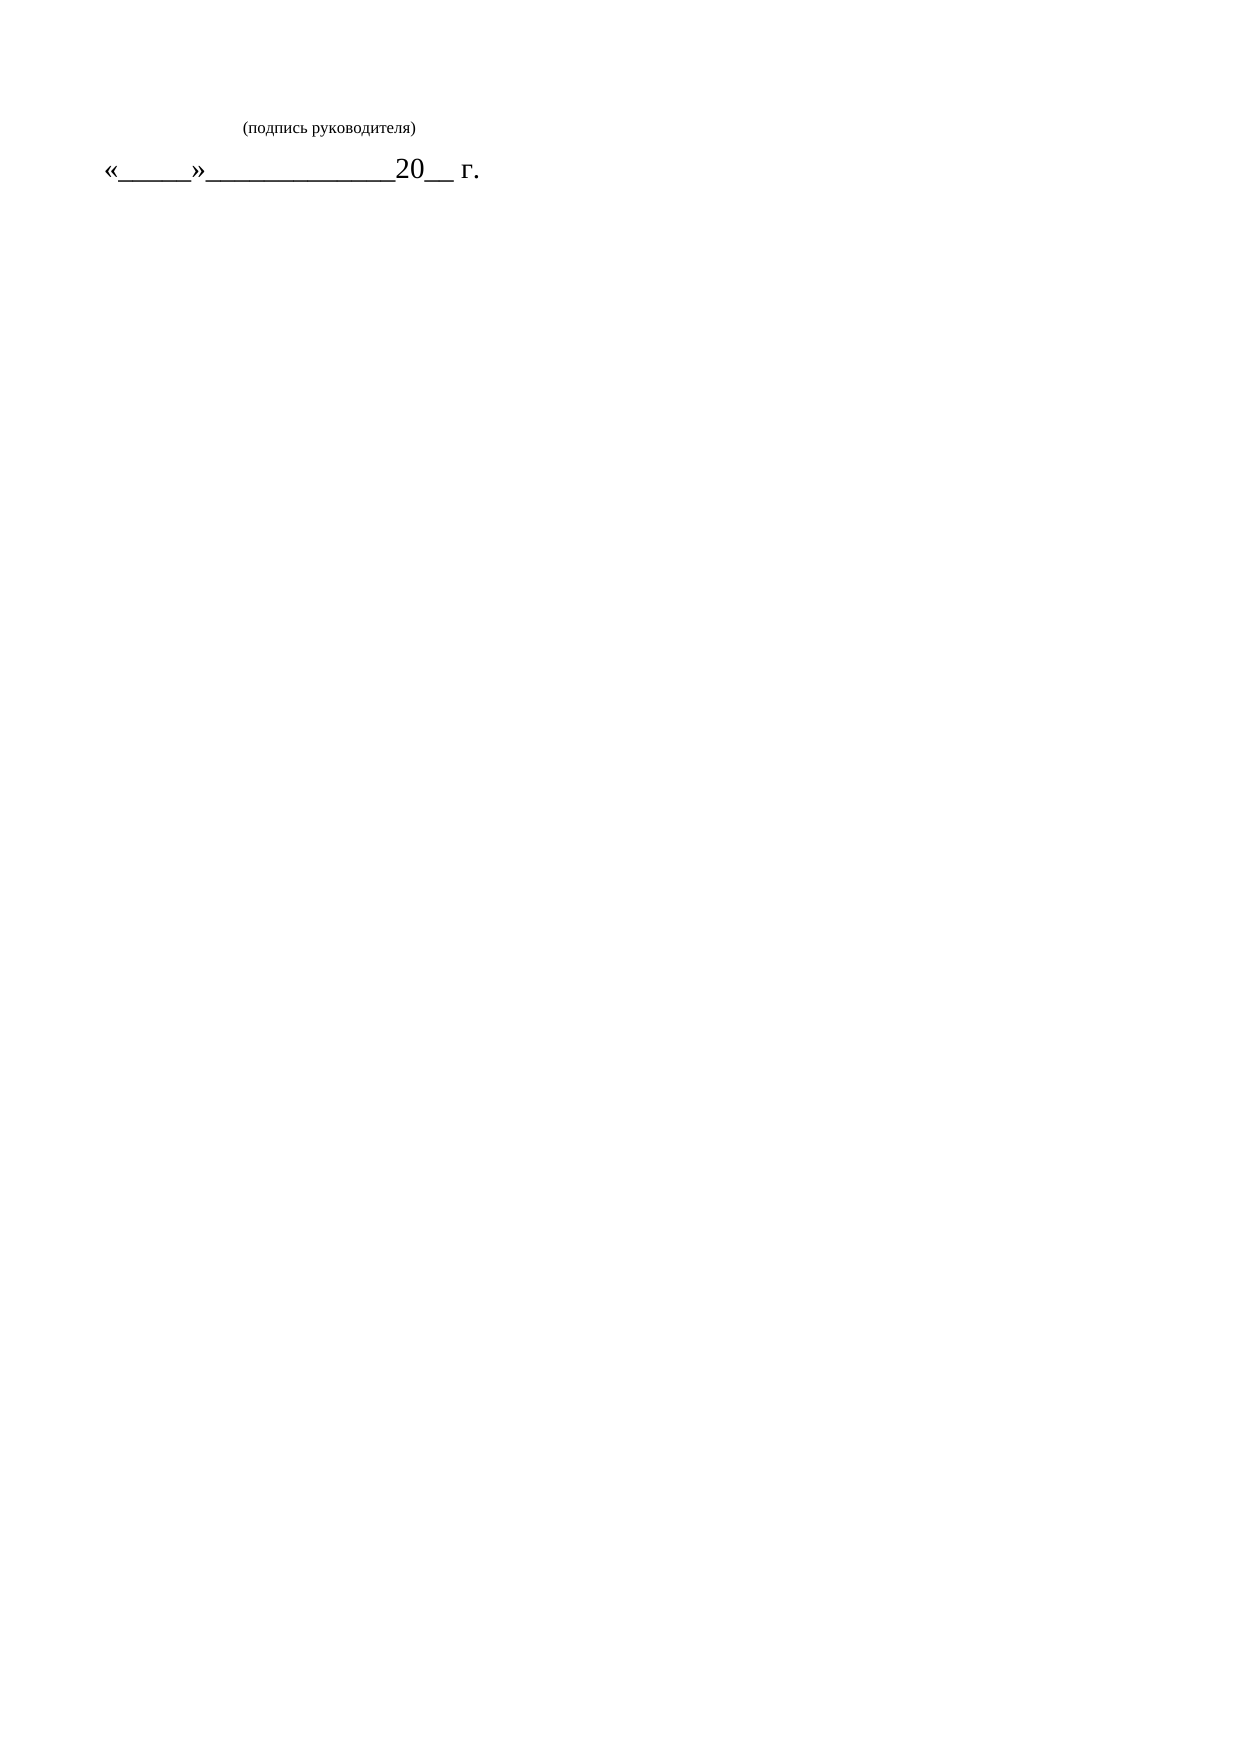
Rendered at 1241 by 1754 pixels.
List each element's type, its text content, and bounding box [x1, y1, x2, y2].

text «_____»_____________20__ г. [103, 152, 1181, 185]
text (подпись руководителя) [103, 118, 1181, 152]
